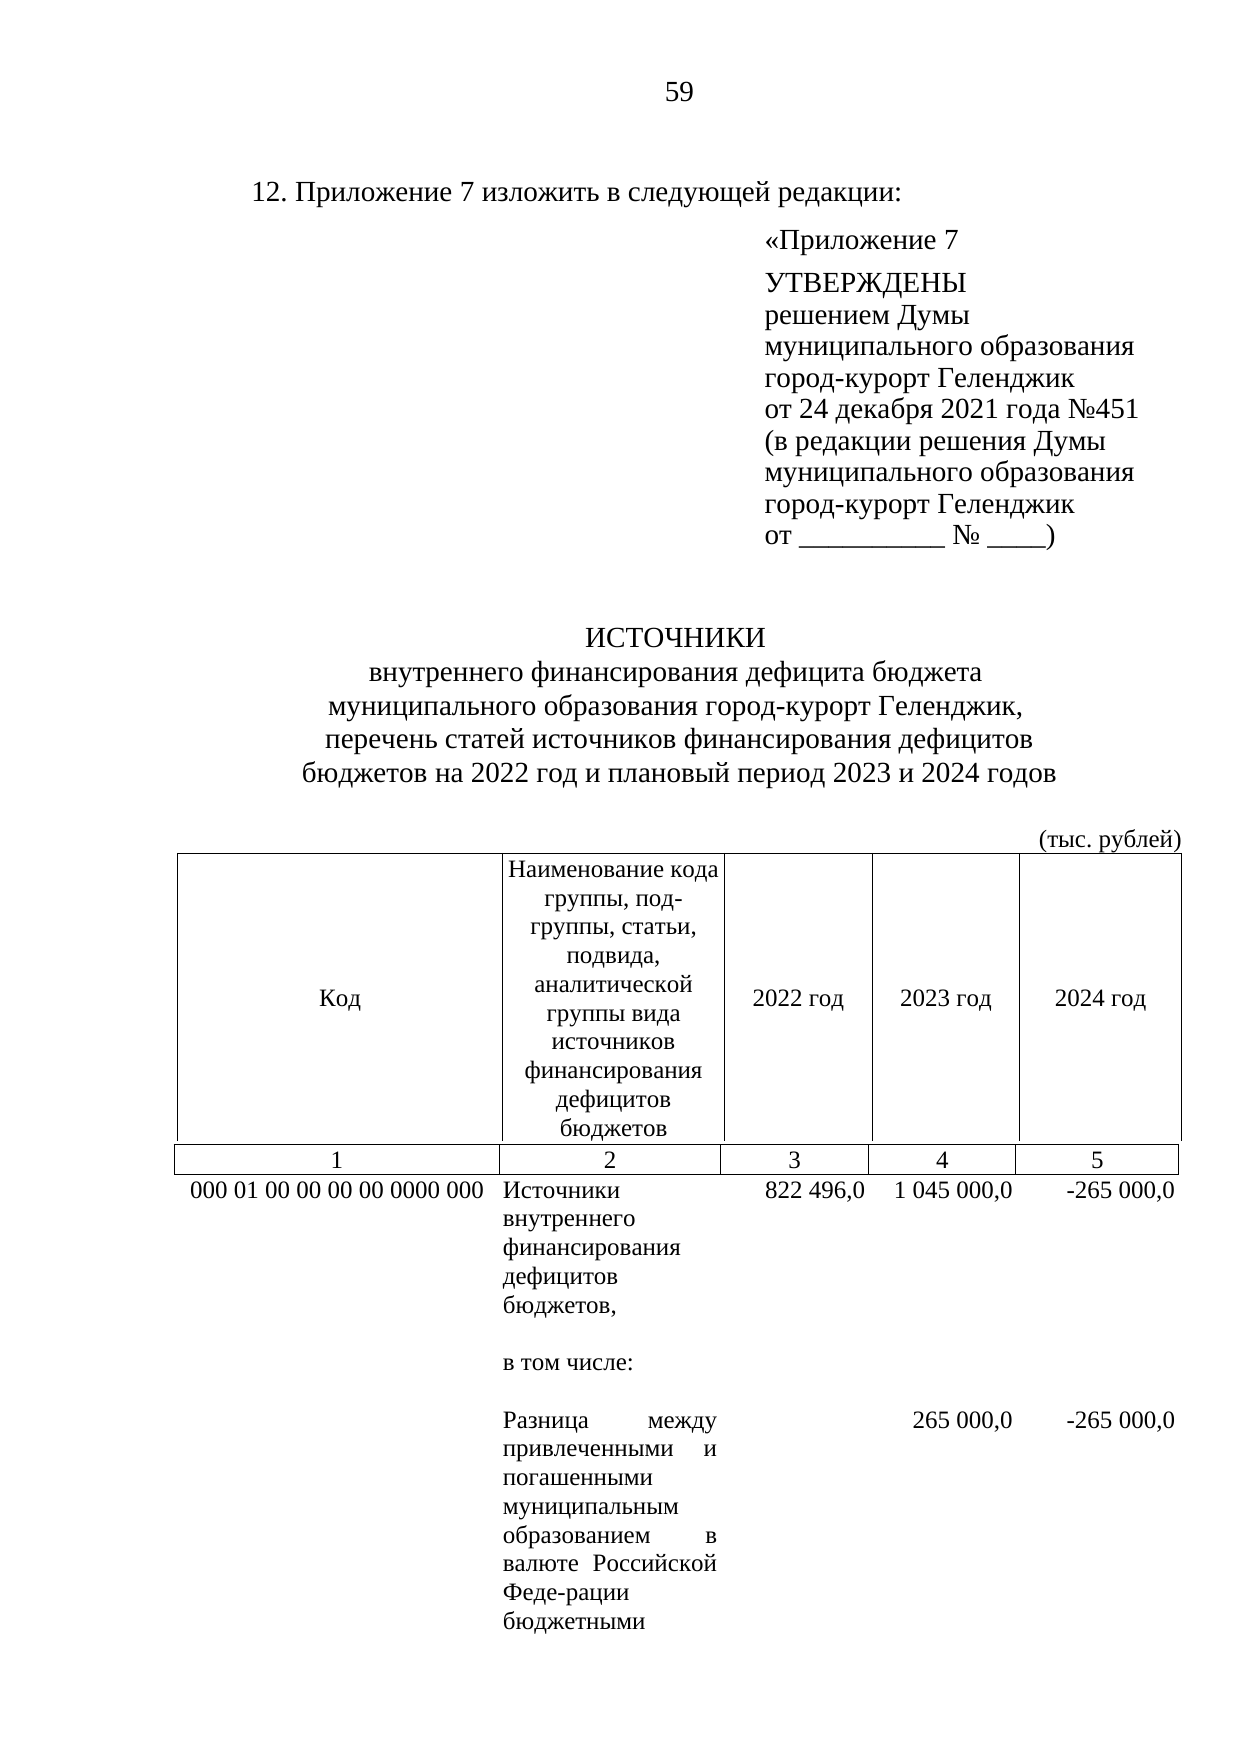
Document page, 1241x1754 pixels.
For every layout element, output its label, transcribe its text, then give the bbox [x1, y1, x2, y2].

text 12. Приложение 7 изложить в следующей редакции: [177, 174, 1181, 207]
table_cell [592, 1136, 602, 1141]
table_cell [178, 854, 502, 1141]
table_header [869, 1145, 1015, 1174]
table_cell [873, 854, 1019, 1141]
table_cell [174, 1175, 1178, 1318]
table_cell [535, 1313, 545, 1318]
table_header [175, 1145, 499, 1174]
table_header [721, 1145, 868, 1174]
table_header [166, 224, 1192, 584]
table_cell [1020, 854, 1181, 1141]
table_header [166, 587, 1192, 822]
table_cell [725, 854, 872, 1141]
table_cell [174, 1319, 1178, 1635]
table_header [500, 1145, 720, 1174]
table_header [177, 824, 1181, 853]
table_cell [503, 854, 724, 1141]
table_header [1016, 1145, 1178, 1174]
